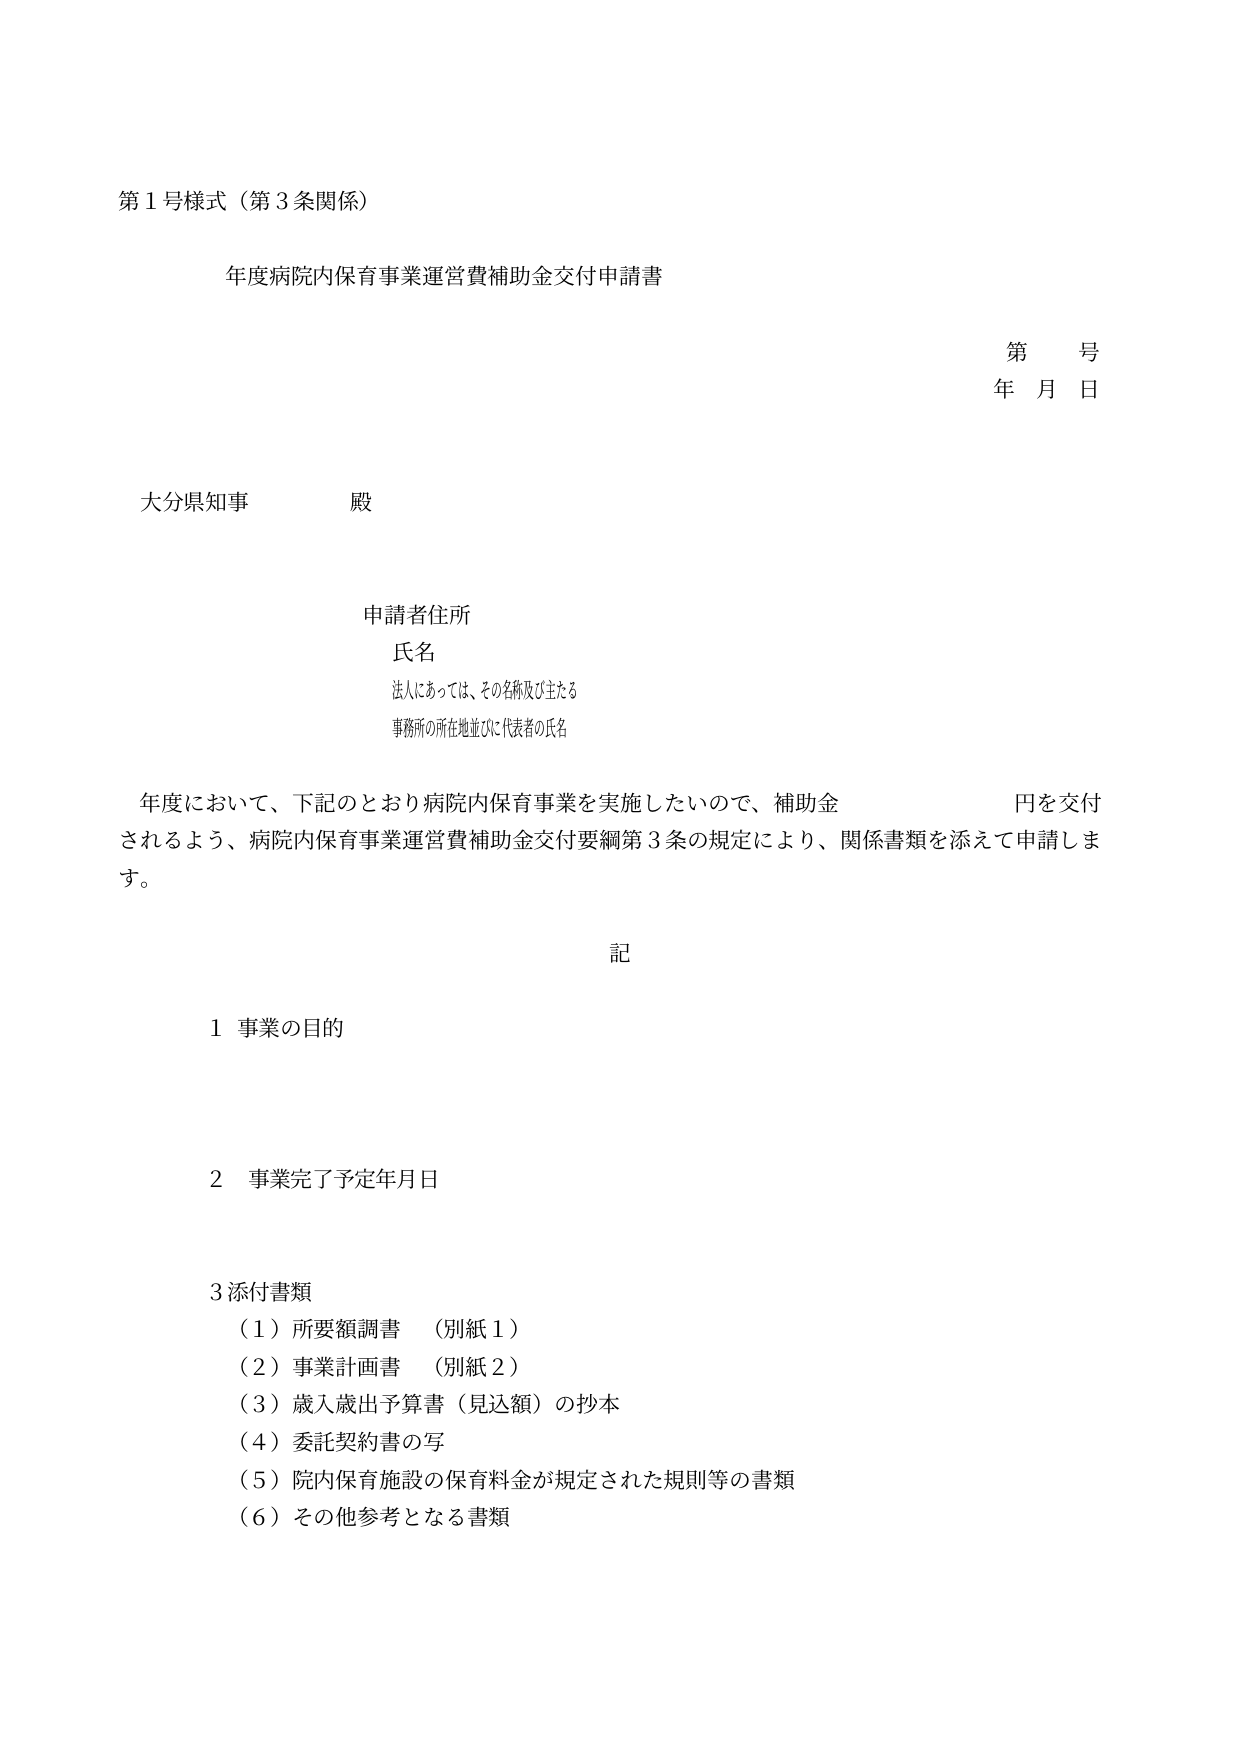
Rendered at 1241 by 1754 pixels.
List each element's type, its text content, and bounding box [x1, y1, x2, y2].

text （２）事業計画書 （別紙２） [227, 1347, 1122, 1384]
text 記 [118, 933, 1122, 971]
text ３添付書類 [206, 1272, 1122, 1309]
text ２ 事業完了予定年月日 [206, 1159, 1122, 1197]
text 大分県知事 殿 [118, 482, 1122, 520]
text 年度において、下記のとおり病院内保育事業を実施したいので、補助金 円を交付されるよう、病院内保育事業運営費補助金交付要綱第３条の規定により、関係書類を添えて申請します。 [118, 783, 1122, 896]
text １ 事業の目的 [206, 1008, 1122, 1046]
text 氏名 [118, 632, 1122, 670]
text 第１号様式（第３条関係） [118, 181, 1122, 219]
text （３）歳入歳出予算書（見込額）の抄本 [227, 1384, 1122, 1422]
text 申請者住所 [118, 595, 1122, 632]
text （６）その他参考となる書類 [227, 1497, 1122, 1535]
text 第 号 [118, 332, 1100, 369]
text （１）所要額調書 （別紙１） [227, 1309, 1122, 1347]
text 事務所の所在地並びに代表者の氏名 [118, 708, 1122, 745]
text 年 月 日 [118, 369, 1100, 407]
text 年度病院内保育事業運営費補助金交付申請書 [118, 256, 1122, 294]
text 法人にあっては､その名称及び主たる [118, 670, 1122, 708]
text （５）院内保育施設の保育料金が規定された規則等の書類 [227, 1460, 1122, 1497]
text （４）委託契約書の写 [227, 1422, 1122, 1460]
